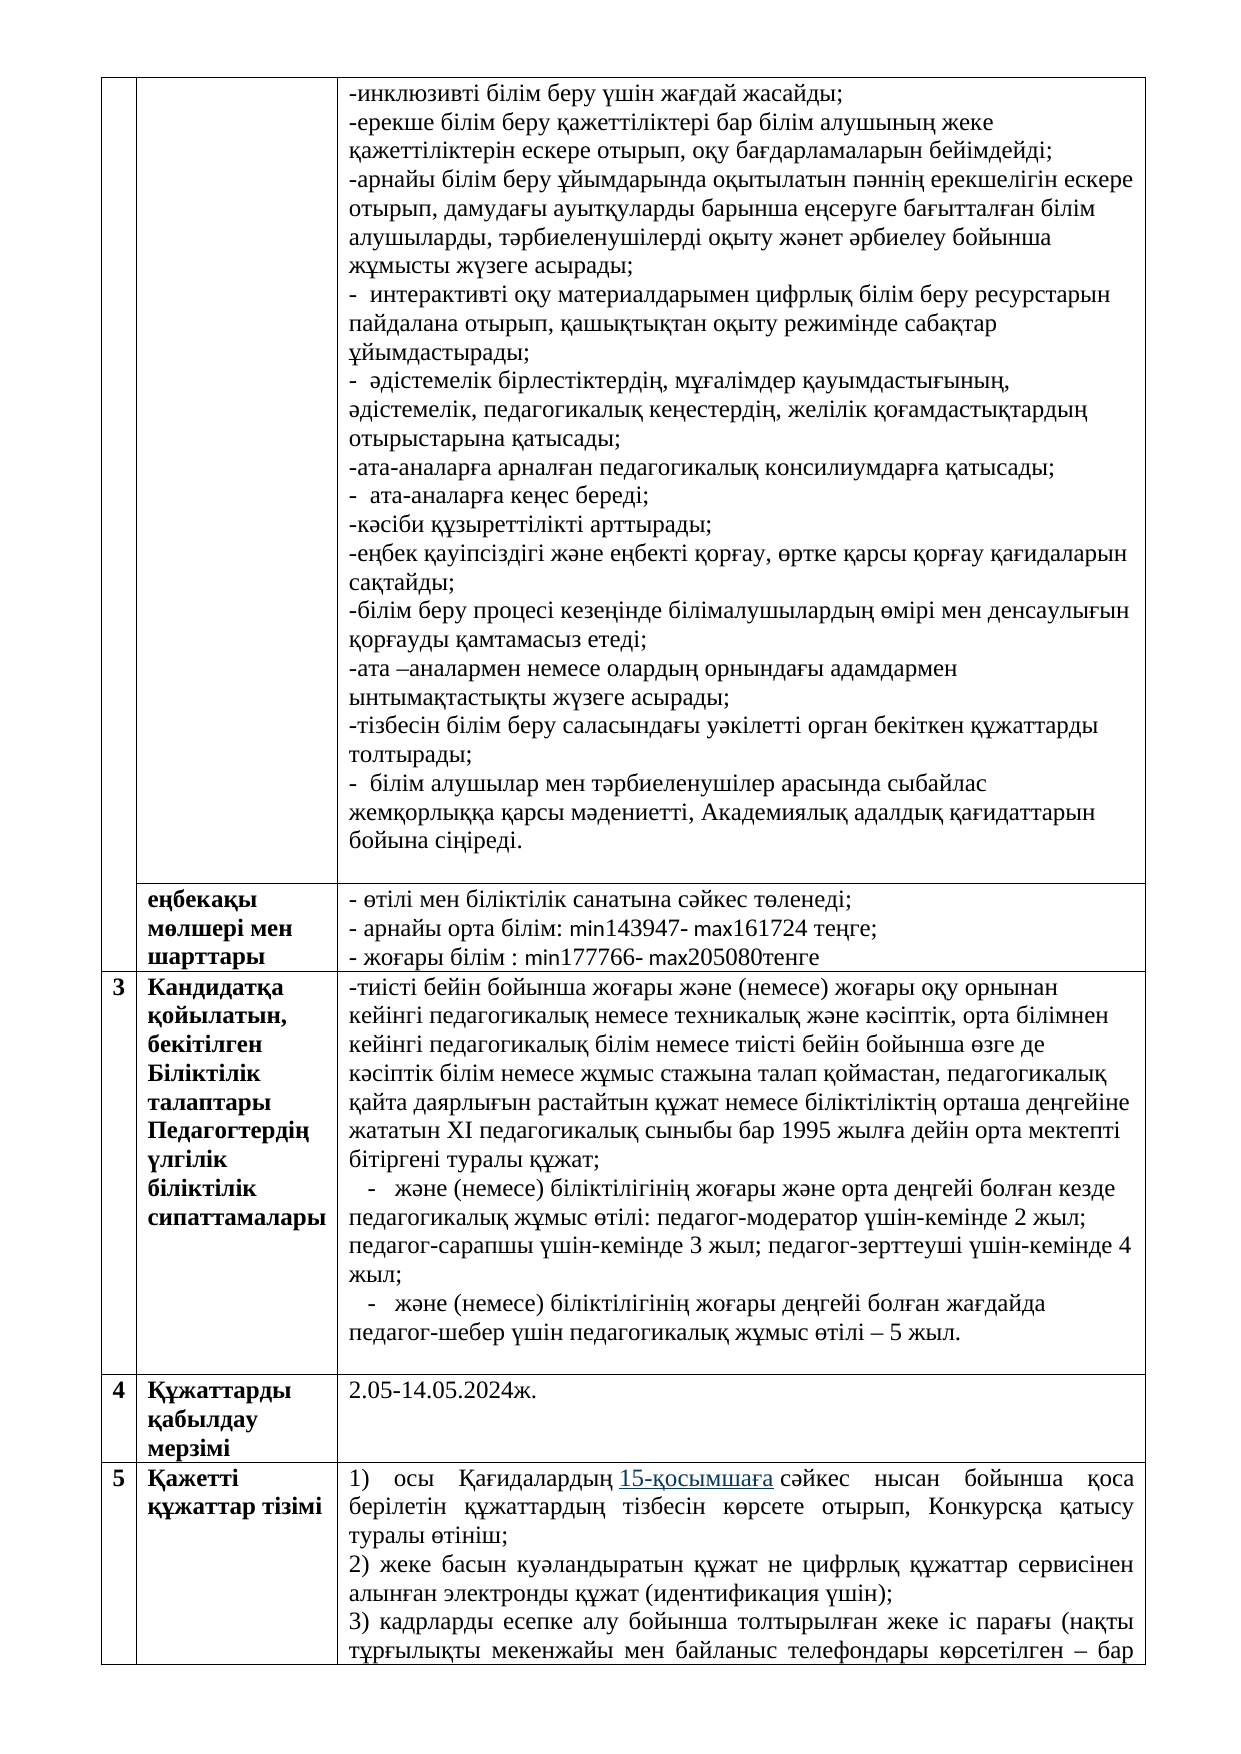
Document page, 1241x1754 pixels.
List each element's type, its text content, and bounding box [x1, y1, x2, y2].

table_cell 2.05-14.05.2024ж. [338, 1375, 1145, 1462]
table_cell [338, 78, 1145, 883]
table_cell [338, 1463, 1145, 1664]
table_cell еңбекақы мөлшері мен шарттары [137, 884, 337, 971]
table_cell 5 [102, 1463, 136, 1664]
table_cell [137, 78, 337, 883]
table_cell Кандидатқа қойылатын, бекітілген Біліктілік талаптары Педагогтердің үлгілік біліктілік сипаттамалары [137, 972, 337, 1374]
table_cell -тиісті бейін бойынша жоғары және (немесе) жоғары оқу орнынан кейінгі педагогикалық немесе техникалық және кәсіптік, орта білімнен кейінгі педагогикалық білім немесе тиісті бейін бойынша өзге де кәсіптік білім немесе жұмыс стажына талап қоймастан, педагогикалық қайта даярлығын растайтын құжат немесе біліктіліктің орташа деңгейіне жататын XI педагогикалық сыныбы бар 1995 жылға дейін орта мектепті бітіргені туралы құжат; - және (немесе) біліктілігінің жоғары және орта деңгейі болған кезде педагогикалық жұмыс өтілі: педагог-модератор үшін-кемінде 2 жыл; педагог-сарапшы үшін-кемінде 3 жыл; педагог-зерттеуші үшін-кемінде 4 жыл; - және (немесе) біліктілігінің жоғары деңгейі болған жағдайда педагог-шебер үшін педагогикалық жұмыс өтілі – 5 жыл. [338, 972, 1145, 1374]
table_cell 3 [102, 972, 136, 1374]
table_cell Құжаттарды қабылдау мерзімі [137, 1375, 337, 1462]
table_cell - өтілі мен біліктілік санатына сәйкес төленеді; - арнайы орта білім: min143947- max161724 теңге; - жоғары білім : min177766- max205080тенге [338, 884, 1145, 971]
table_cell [137, 1463, 337, 1664]
table_cell 4 [102, 1375, 136, 1462]
